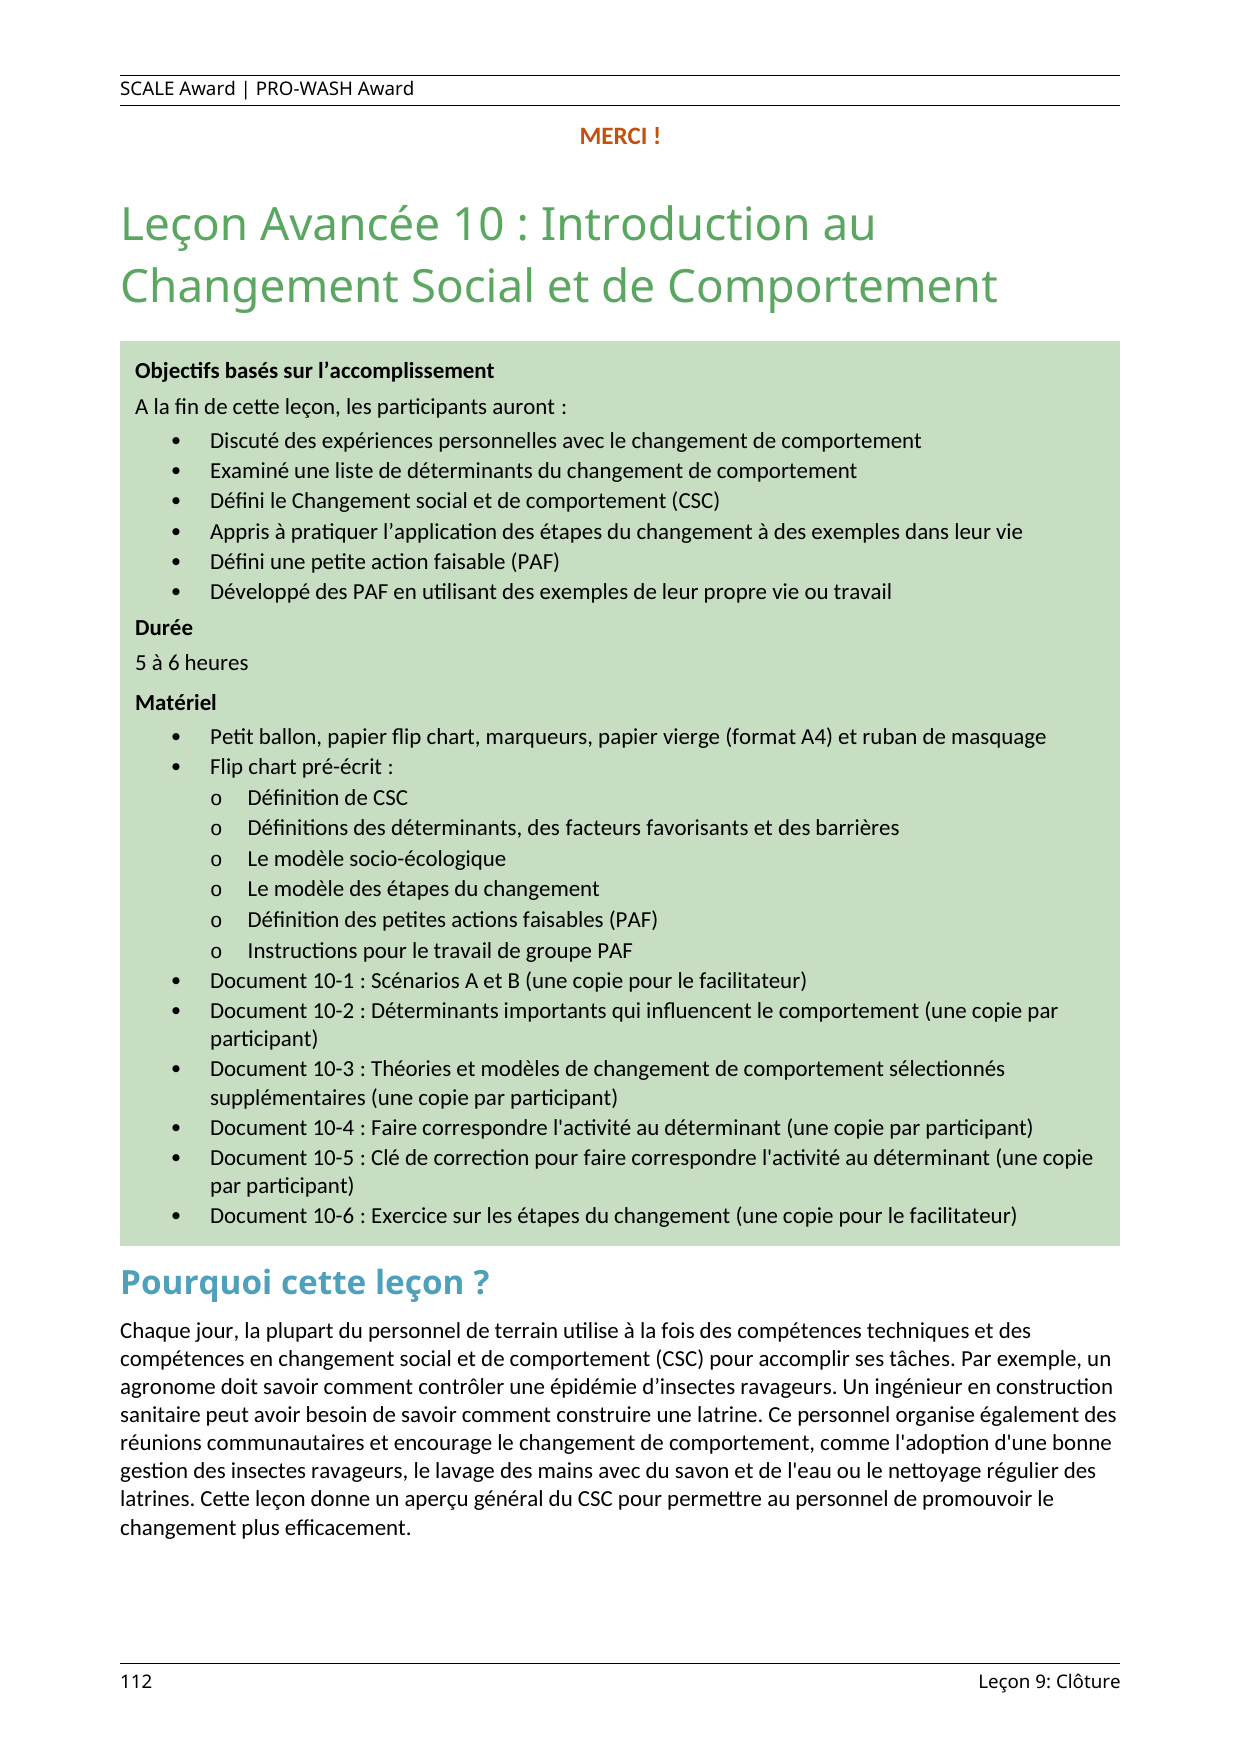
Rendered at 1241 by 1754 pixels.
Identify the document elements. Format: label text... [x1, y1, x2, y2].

text Chaque jour, la plupart du personnel de terrain utilise à la fois des compétences techniques et des compétences en changement social et de comportement (CSC) pour accomplir ses tâches. Par exemple, un agronome doit savoir comment contrôler une épidémie d’insectes ravageurs. Un ingénieur en construction sanitaire peut avoir besoin de savoir comment construire une latrine. Ce personnel organise également des réunions communautaires et encourage le changement de comportement, comme l'adoption d'une bonne gestion des insectes ravageurs, le lavage des mains avec du savon et de l'eau ou le nettoyage régulier des latrines. Cette leçon donne un aperçu général du CSC pour permettre au personnel de promouvoir le changement plus efficacement. [120, 1316, 1120, 1541]
text MERCI ! [120, 120, 1120, 151]
subtitle Leçon Avancée 10 : Introduction au Changement Social et de Comportement [120, 191, 1120, 316]
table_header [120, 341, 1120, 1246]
subtitle Pourquoi cette leçon ? [120, 1258, 1120, 1304]
